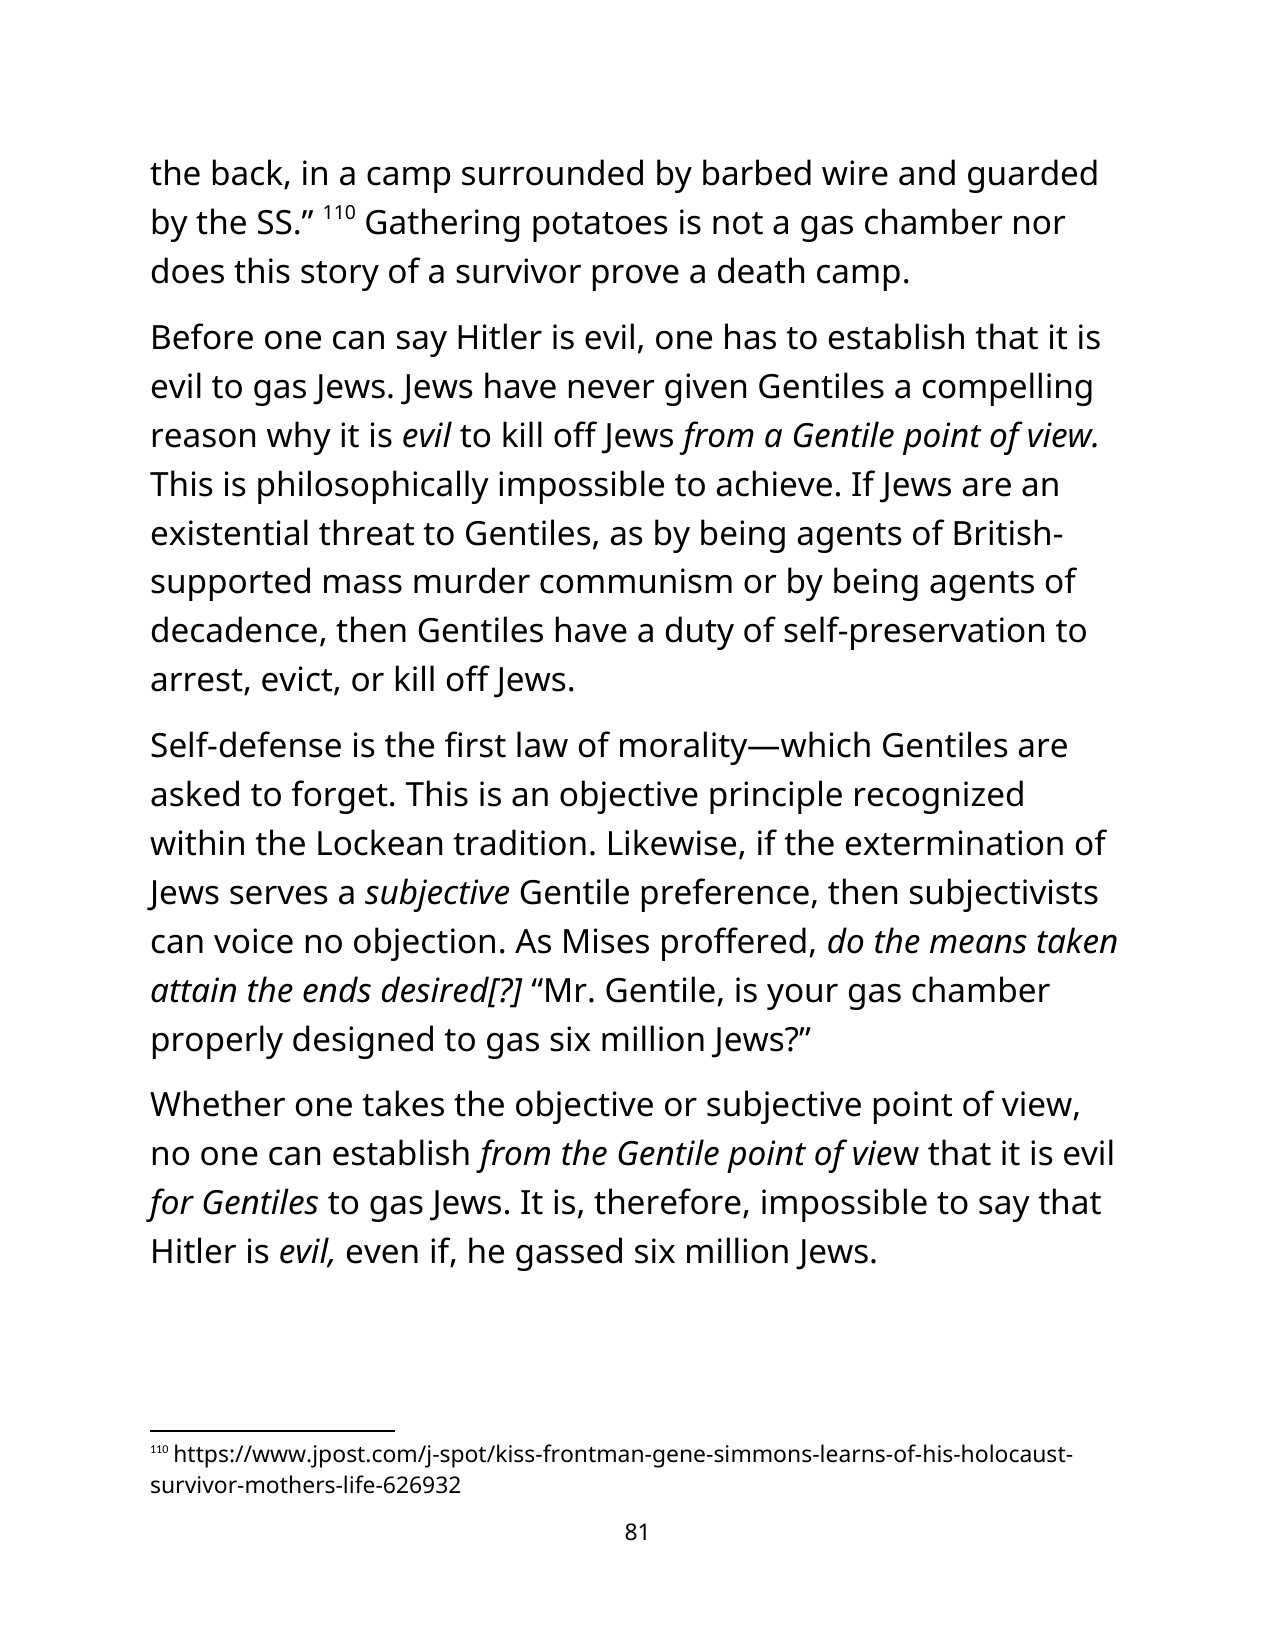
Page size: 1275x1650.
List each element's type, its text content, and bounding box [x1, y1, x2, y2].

text Whether one takes the objective or subjective point of view, no one can establish from the Gentile point of view that it is evil for Gentiles to gas Jews. It is, therefore, impossible to say that Hitler is evil, even if, he gassed six million Jews. [150, 1081, 1125, 1273]
text Self-defense is the first law of morality—which Gentiles are asked to forget. This is an objective principle recognized within the Lockean tradition. Likewise, if the extermination of Jews serves a subjective Gentile preference, then subjectivists can voice no objection. As Mises proffered, do the means taken attain the ends desired[?] “Mr. Gentile, is your gas chamber properly designed to gas six million Jews?” [150, 722, 1125, 1061]
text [150, 150, 1125, 293]
text Before one can say Hitler is evil, one has to establish that it is evil to gas Jews. Jews have never given Gentiles a compelling reason why it is evil to kill off Jews from a Gentile point of view. This is philosophically impossible to achieve. If Jews are an existential threat to Gentiles, as by being agents of British-supported mass murder communism or by being agents of decadence, then Gentiles have a duty of self-preservation to arrest, evict, or kill off Jews. [150, 313, 1125, 702]
